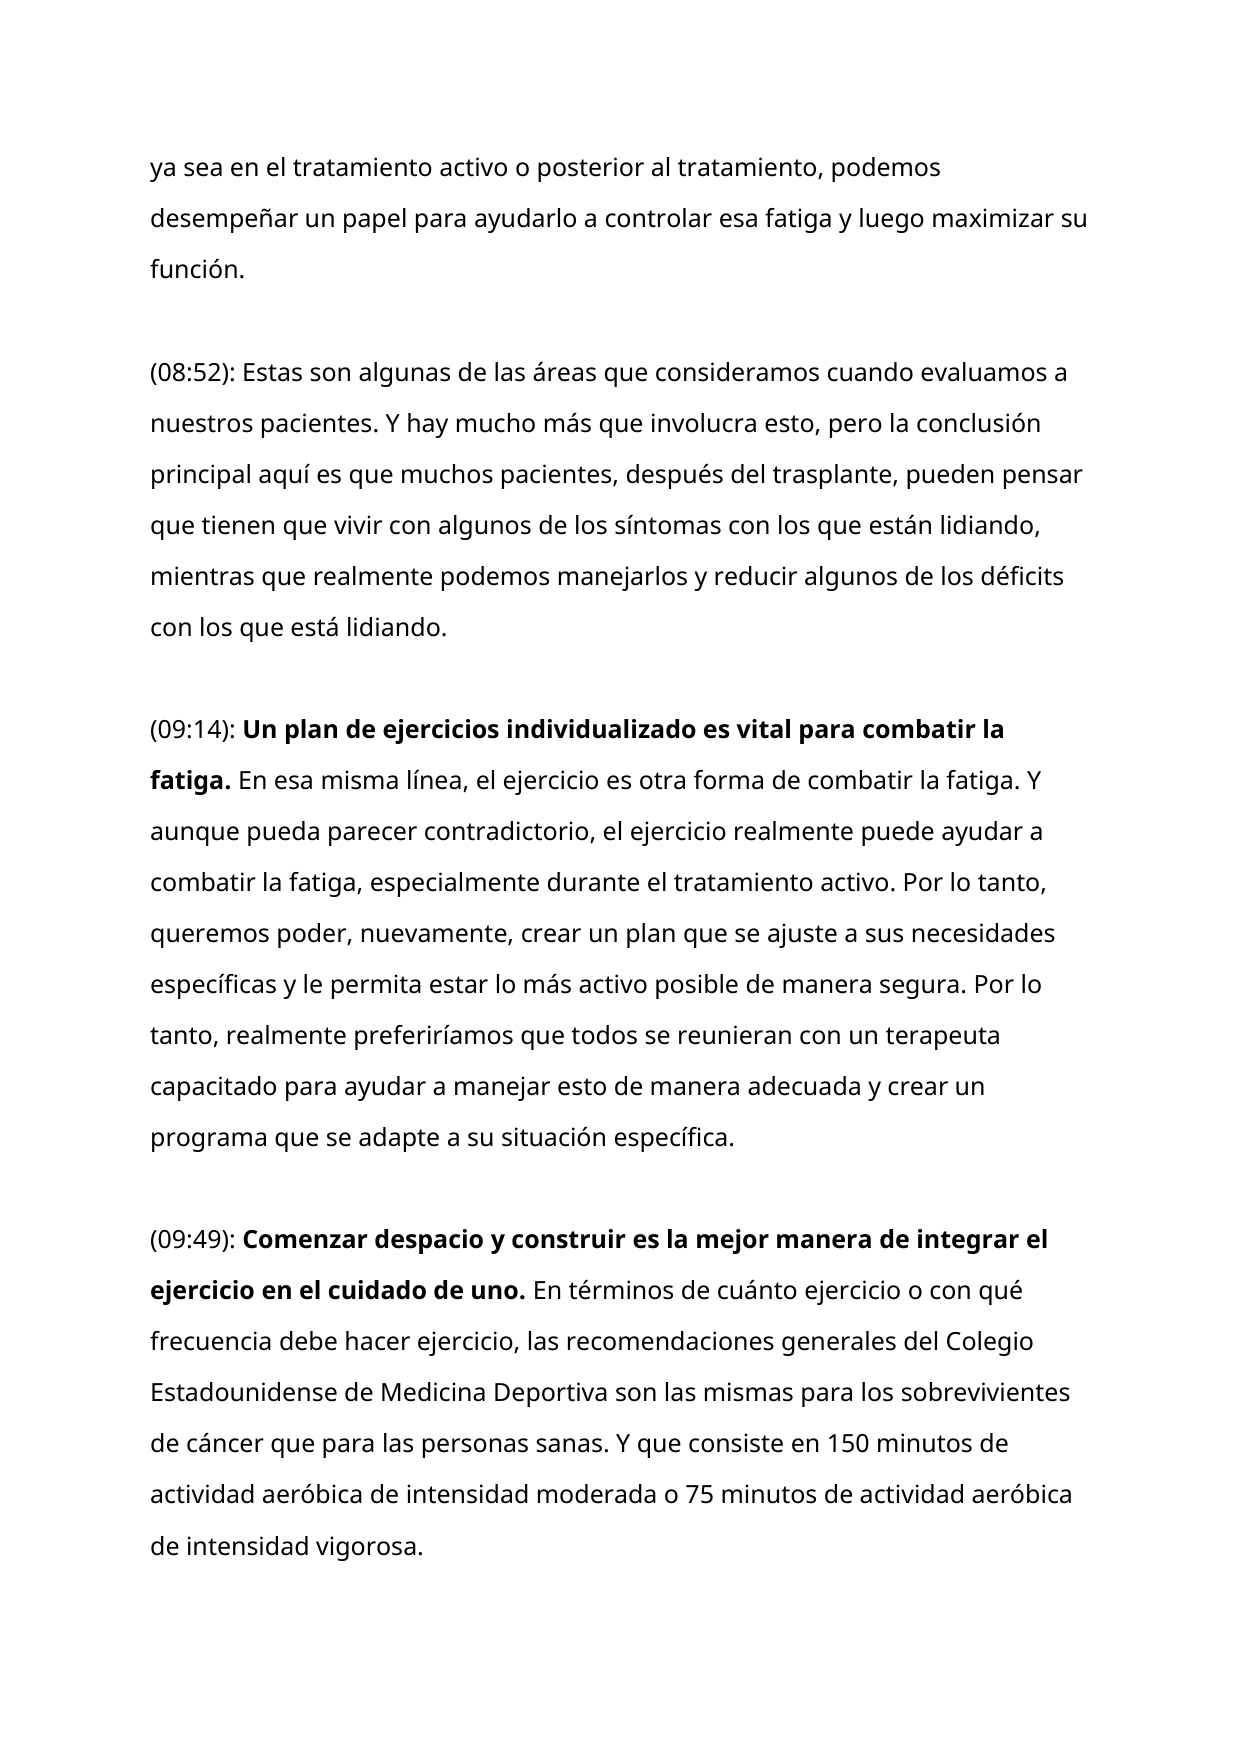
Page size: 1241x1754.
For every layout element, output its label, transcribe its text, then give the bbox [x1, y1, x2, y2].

text (09:14): Un plan de ejercicios individualizado es vital para combatir la fatiga. En esa misma línea, el ejercicio es otra forma de combatir la fatiga. Y aunque pueda parecer contradictorio, el ejercicio realmente puede ayudar a combatir la fatiga, especialmente durante el tratamiento activo. Por lo tanto, queremos poder, nuevamente, crear un plan que se ajuste a sus necesidades específicas y le permita estar lo más activo posible de manera segura. Por lo tanto, realmente preferiríamos que todos se reunieran con un terapeuta capacitado para ayudar a manejar esto de manera adecuada y crear un programa que se adapte a su situación específica. [150, 711, 1090, 1154]
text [150, 150, 1090, 286]
text (09:49): Comenzar despacio y construir es la mejor manera de integrar el ejercicio en el cuidado de uno. En términos de cuánto ejercicio o con qué frecuencia debe hacer ejercicio, las recomendaciones generales del Colegio Estadounidense de Medicina Deportiva son las mismas para los sobrevivientes de cáncer que para las personas sanas. Y que consiste en 150 minutos de actividad aeróbica de intensidad moderada o 75 minutos de actividad aeróbica de intensidad vigorosa. [150, 1222, 1090, 1562]
text (08:52): Estas son algunas de las áreas que consideramos cuando evaluamos a nuestros pacientes. Y hay mucho más que involucra esto, pero la conclusión principal aquí es que muchos pacientes, después del trasplante, pueden pensar que tienen que vivir con algunos de los síntomas con los que están lidiando, mientras que realmente podemos manejarlos y reducir algunos de los déficits con los que está lidiando. [150, 354, 1090, 643]
